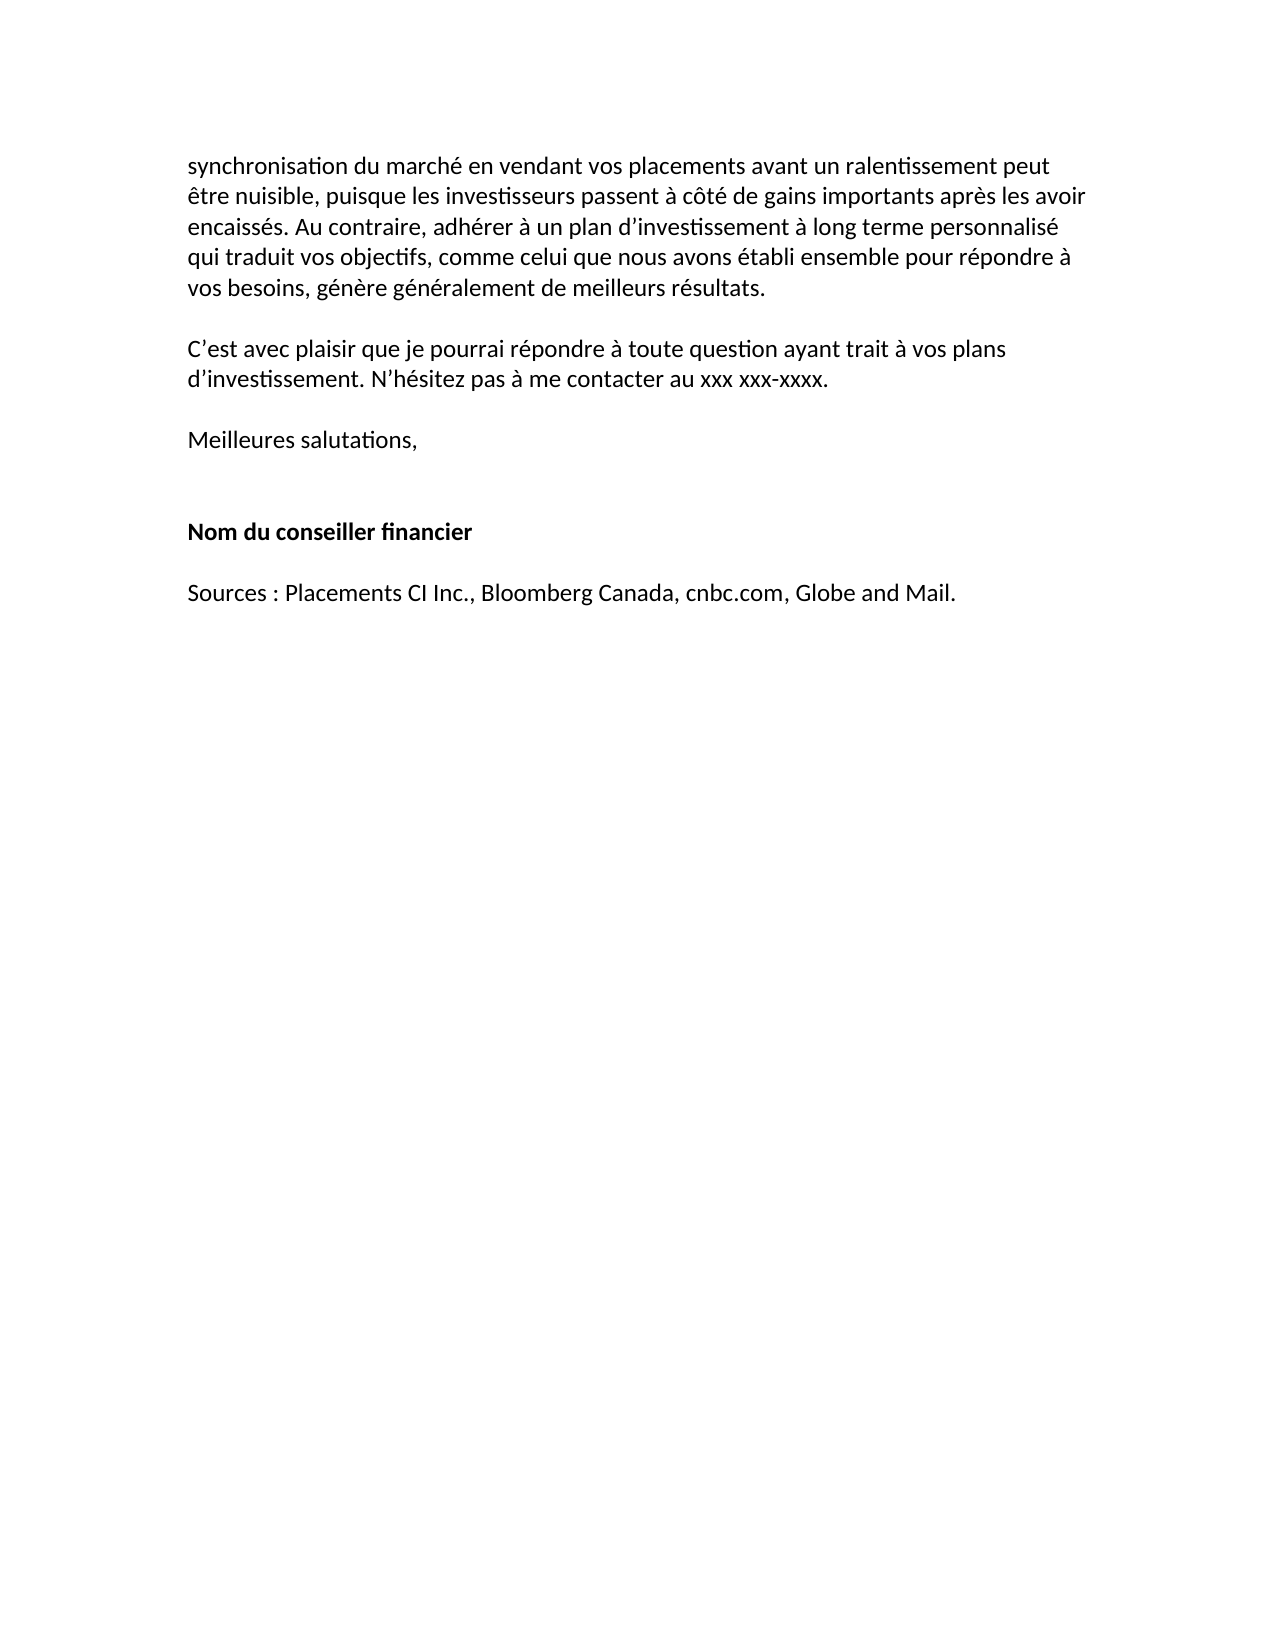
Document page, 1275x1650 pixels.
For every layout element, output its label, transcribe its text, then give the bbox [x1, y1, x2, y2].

text C’est avec plaisir que je pourrai répondre à toute question ayant trait à vos plans d’investissement. N’hésitez pas à me contacter au xxx xxx-xxxx. [187, 333, 1087, 394]
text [187, 150, 1087, 303]
text Nom du conseiller financier [187, 516, 1087, 547]
text Meilleures salutations, [187, 425, 1087, 455]
text Sources : Placements CI Inc., Bloomberg Canada, cnbc.com, Globe and Mail. [187, 577, 1087, 608]
